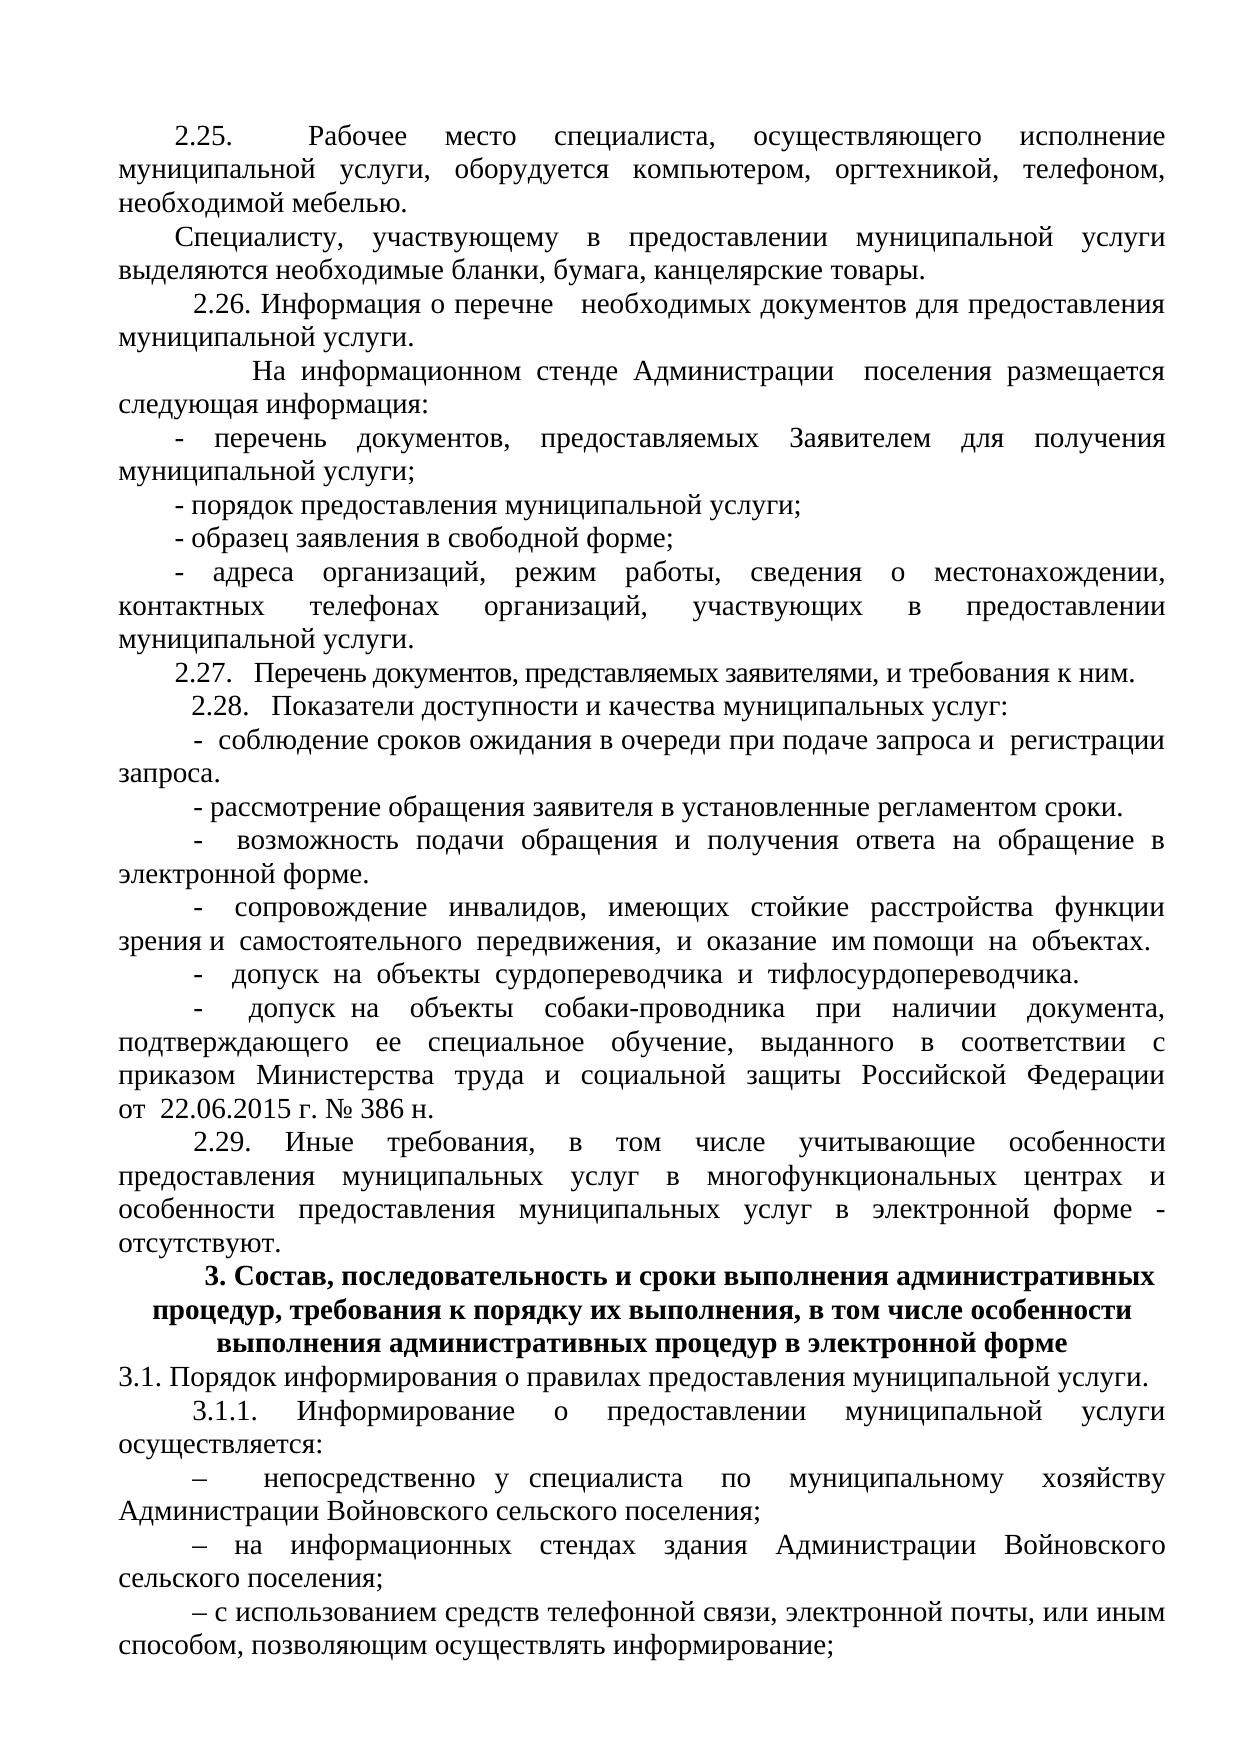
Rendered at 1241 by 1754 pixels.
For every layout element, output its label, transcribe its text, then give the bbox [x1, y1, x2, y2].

text - сопровождение инвалидов, имеющих стойкие расстройства функции зрения и самостоятельного передвижения, и оказание им помощи на объектах. [118, 889, 1166, 957]
text - возможность подачи обращения и получения ответа на обращение в электронной форме. [118, 822, 1166, 889]
text - соблюдение сроков ожидания в очереди при подаче запроса и регистрации запроса. [118, 722, 1166, 789]
text 2.27. Перечень документов, представляемых заявителями, и требования к ним. [118, 655, 1166, 688]
text 2.29. Иные требования, в том числе учитывающие особенности предоставления муниципальных услуг в многофункциональных центрах и особенности предоставления муниципальных услуг в электронной форме - отсутствуют. [118, 1124, 1166, 1258]
text Специалисту, участвующему в предоставлении муниципальной услуги выделяются необходимые бланки, бумага, канцелярские товары. [118, 219, 1166, 286]
text 2.25. Рабочее место специалиста, осуществляющего исполнение муниципальной услуги, оборудуется компьютером, оргтехникой, телефоном, необходимой мебелью. [118, 118, 1166, 219]
text 3.1. Порядок информирования о правилах предоставления муниципальной услуги. [118, 1359, 1166, 1393]
text На информационном стенде Администрации поселения размещается следующая информация: [118, 353, 1166, 420]
text – с использованием средств телефонной связи, электронной почты, или иным способом, позволяющим осуществлять информирование; [118, 1594, 1166, 1661]
text - образец заявления в свободной форме; [118, 521, 1166, 554]
text - порядок предоставления муниципальной услуги; [118, 487, 1166, 521]
text - перечень документов, предоставляемых Заявителем для получения муниципальной услуги; [118, 420, 1166, 487]
text - допуск на объекты сурдопереводчика и тифлосурдопереводчика. [118, 957, 1166, 990]
text 2.26. Информация о перечне необходимых документов для предоставления муниципальной услуги. [118, 286, 1166, 353]
text - допуск на объекты собаки-проводника при наличии документа, подтверждающего ее специальное обучение, выданного в соответствии с приказом Министерства труда и социальной защиты Российской Федерации от 22.06.2015 г. № 386 н. [118, 990, 1166, 1124]
text 3.1.1. Информирование о предоставлении муниципальной услуги осуществляется: [118, 1393, 1166, 1460]
text - рассмотрение обращения заявителя в установленные регламентом сроки. [118, 789, 1166, 822]
text 3. Состав, последовательность и сроки выполнения административных процедур, требования к порядку их выполнения, в том числе особенности выполнения административных процедур в электронной форме [118, 1258, 1166, 1359]
text – на информационных стендах здания Администрации Войновского сельского поселения; [118, 1527, 1166, 1594]
text 2.28. Показатели доступности и качества муниципальных услуг: [118, 688, 1166, 722]
text - адреса организаций, режим работы, сведения о местонахождении, контактных телефонах организаций, участвующих в предоставлении муниципальной услуги. [118, 554, 1166, 655]
text – непосредственно у специалиста по муниципальному хозяйству Администрации Войновского сельского поселения; [118, 1460, 1166, 1527]
